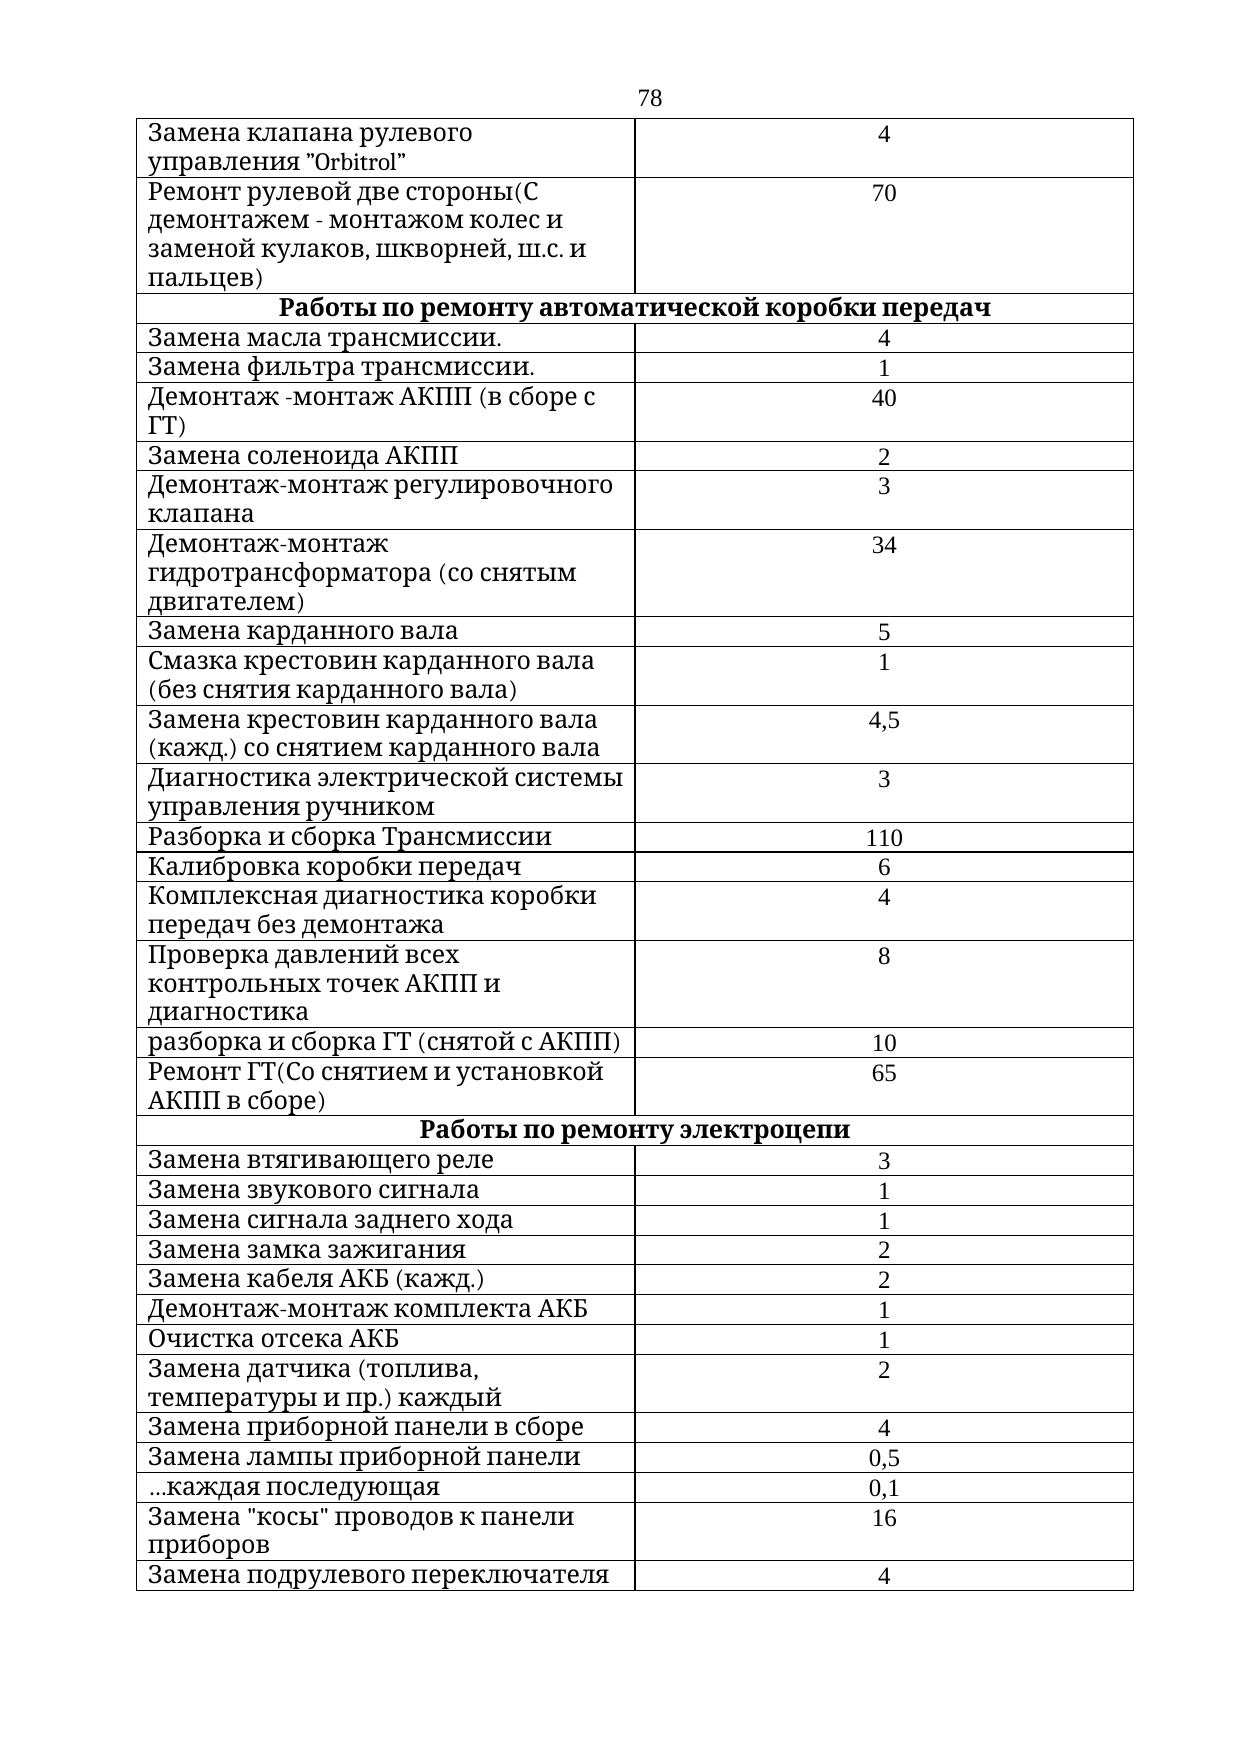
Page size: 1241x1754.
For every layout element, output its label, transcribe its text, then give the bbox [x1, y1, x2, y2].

table_cell 2 [636, 1355, 1133, 1412]
table_cell Замена крестовин карданного вала (кажд.) со снятием карданного вала [137, 706, 634, 763]
table_cell 16 [636, 1503, 1133, 1560]
table_cell Замена датчика (топлива, температуры и пр.) каждый [137, 1355, 634, 1412]
table_cell Замена клапана рулевого управления ”Orbitrol” [137, 119, 634, 177]
table_cell Замена приборной панели в сборе [137, 1413, 634, 1442]
table_cell 110 [636, 823, 1133, 851]
table_cell 1 [636, 1325, 1133, 1354]
table_cell 4 [636, 324, 1133, 352]
table_cell 10 [636, 1028, 1133, 1057]
table_cell Очистка отсека АКБ [137, 1325, 634, 1354]
table_cell 70 [636, 178, 1133, 293]
table_cell 4 [636, 1561, 1133, 1590]
table_cell Демонтаж -монтаж АКПП (в сборе с ГТ) [137, 383, 634, 441]
table_cell 0,1 [636, 1473, 1133, 1502]
table_cell Замена подрулевого переключателя [137, 1561, 634, 1590]
table_cell 2 [636, 1265, 1133, 1294]
table_cell 2 [636, 442, 1133, 470]
table_cell Демонтаж-монтаж гидротрансформатора (со снятым двигателем) [137, 530, 634, 616]
table_cell 3 [636, 1146, 1133, 1175]
table_cell 4 [636, 119, 1133, 177]
table_cell 3 [636, 471, 1133, 529]
table_cell Ремонт ГТ(Со снятием и установкой АКПП в сборе) [137, 1058, 634, 1115]
table_cell 4 [636, 882, 1133, 940]
table_cell Замена соленоида АКПП [137, 442, 634, 470]
table_cell 0,5 [636, 1443, 1133, 1472]
table_cell 65 [636, 1058, 1133, 1115]
table_cell Смазка крестовин карданного вала (без снятия карданного вала) [137, 647, 634, 704]
table_cell Калибровка коробки передач [137, 853, 634, 881]
table_cell 1 [636, 1176, 1133, 1205]
table_cell Замена лампы приборной панели [137, 1443, 634, 1472]
table_cell Замена фильтра трансмиссии. [137, 353, 634, 382]
table_cell Работы по ремонту электроцепи [137, 1116, 1133, 1145]
table_cell Замена сигнала заднего хода [137, 1206, 634, 1234]
table_cell 1 [636, 1295, 1133, 1324]
table_cell разборка и сборка ГТ (снятой с АКПП) [137, 1028, 634, 1057]
table_cell Ремонт рулевой две стороны(С демонтажем - монтажом колес и заменой кулаков, шкворней, ш.с. и пальцев) [137, 178, 634, 293]
table_cell Демонтаж-монтаж регулировочного клапана [137, 471, 634, 529]
table_cell 8 [636, 941, 1133, 1027]
table_cell 4,5 [636, 706, 1133, 763]
table_cell 6 [636, 853, 1133, 881]
table_cell Работы по ремонту автоматической коробки передач [137, 294, 1133, 322]
table_cell Замена "косы" проводов к панели приборов [137, 1503, 634, 1560]
table_cell 40 [636, 383, 1133, 441]
table_cell Разборка и сборка Трансмиссии [137, 823, 634, 851]
table_cell 4 [636, 1413, 1133, 1442]
table_cell 1 [636, 1206, 1133, 1234]
table_cell Проверка давлений всех контрольных точек АКПП и диагностика [137, 941, 634, 1027]
table_cell Замена звукового сигнала [137, 1176, 634, 1205]
table_cell 3 [636, 764, 1133, 822]
table_cell 2 [636, 1236, 1133, 1264]
table_cell Замена втягивающего реле [137, 1146, 634, 1175]
table_cell Замена кабеля АКБ (кажд.) [137, 1265, 634, 1294]
table_cell 5 [636, 617, 1133, 646]
table_cell …каждая последующая [137, 1473, 634, 1502]
table_cell Демонтаж-монтаж комплекта АКБ [137, 1295, 634, 1324]
table_cell 34 [636, 530, 1133, 616]
table_cell Комплексная диагностика коробки передач без демонтажа [137, 882, 634, 940]
table_cell 1 [636, 353, 1133, 382]
table_cell Замена замка зажигания [137, 1236, 634, 1264]
table_cell Замена карданного вала [137, 617, 634, 646]
table_cell 1 [636, 647, 1133, 704]
table_cell Диагностика электрической системы управления ручником [137, 764, 634, 822]
table_cell Замена масла трансмиссии. [137, 324, 634, 352]
